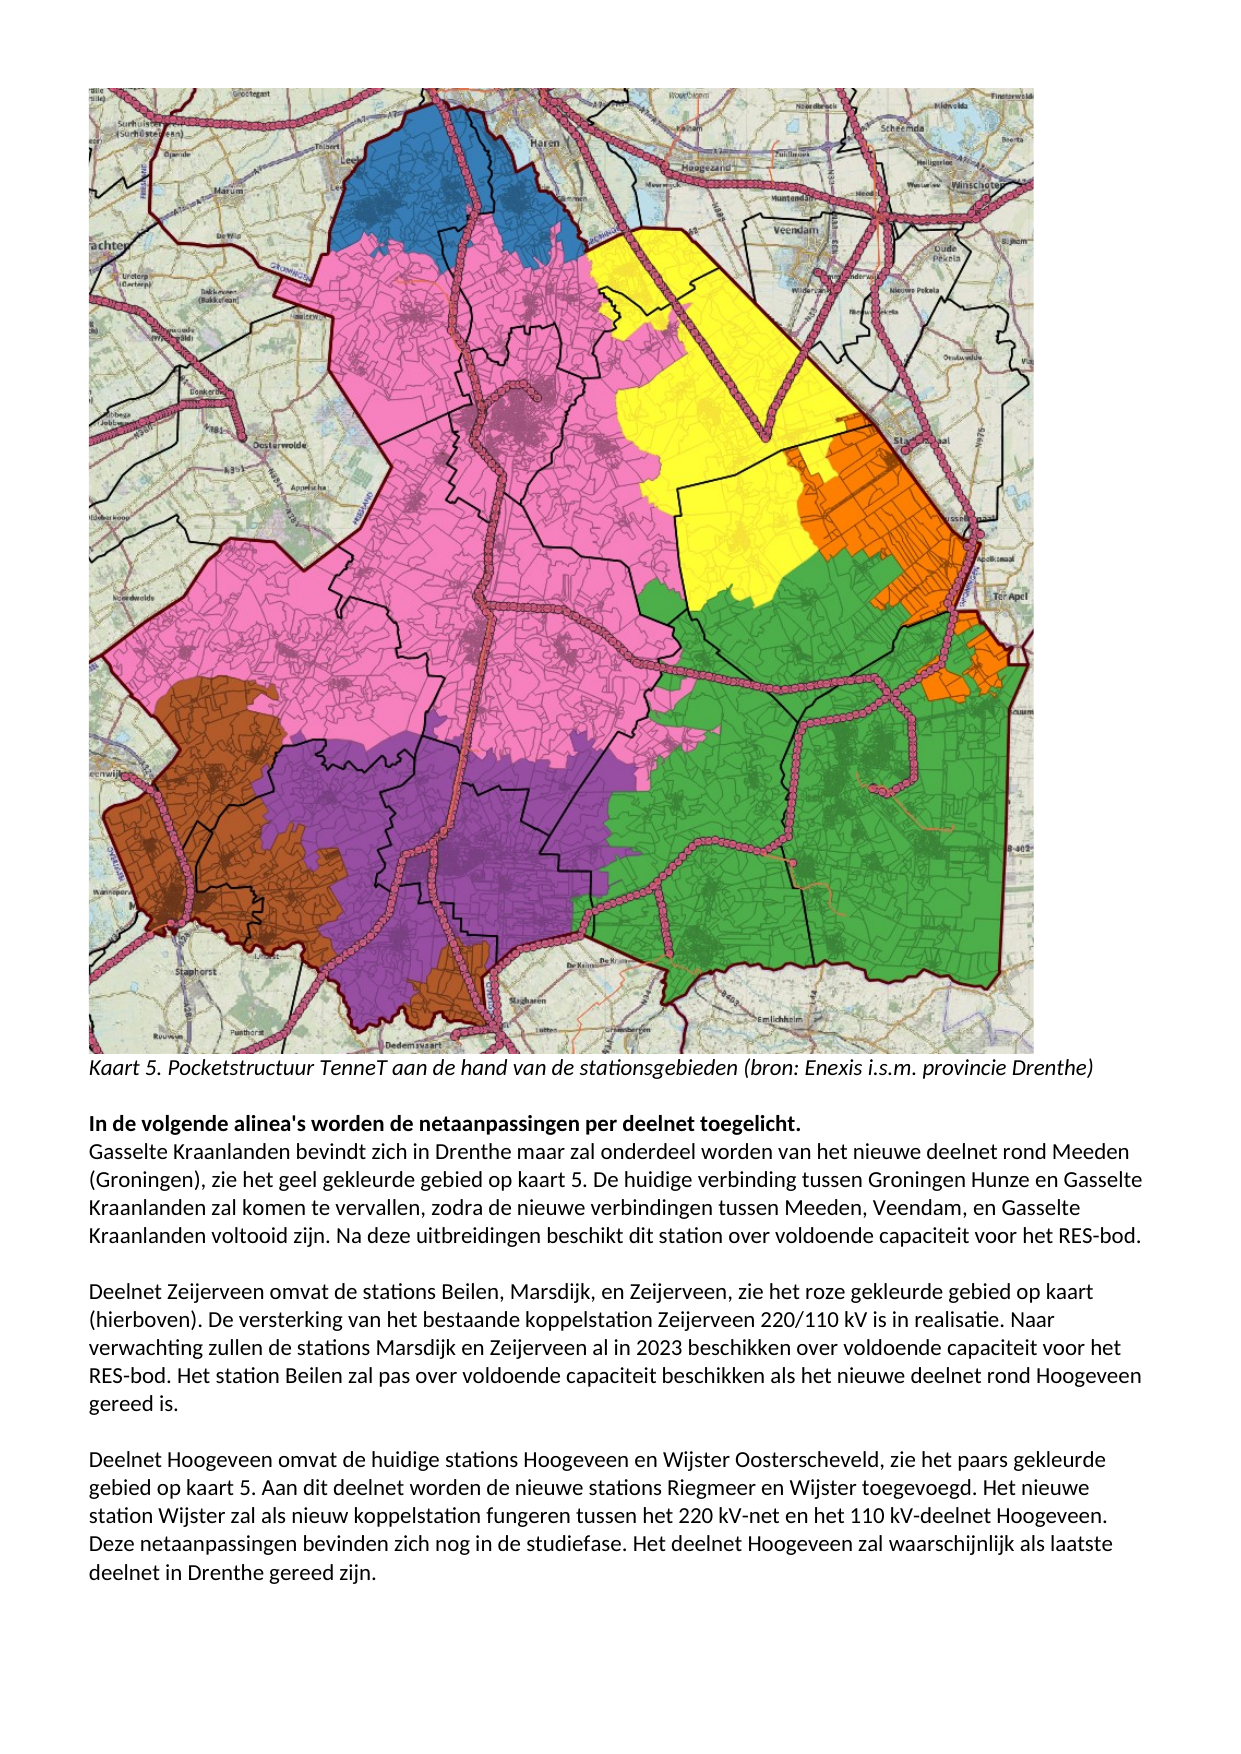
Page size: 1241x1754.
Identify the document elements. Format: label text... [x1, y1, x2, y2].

text Deelnet Zeijerveen omvat de stations Beilen, Marsdijk, en Zeijerveen, zie het roze gekleurde gebied op kaart (hierboven). De versterking van het bestaande koppelstation Zeijerveen 220/110 kV is in realisatie. Naar verwachting zullen de stations Marsdijk en Zeijerveen al in 2023 beschikken over voldoende capaciteit voor het RES-bod. Het station Beilen zal pas over voldoende capaciteit beschikken als het nieuwe deelnet rond Hoogeveen gereed is. [89, 1277, 1152, 1417]
text Gasselte Kraanlanden bevindt zich in Drenthe maar zal onderdeel worden van het nieuwe deelnet rond Meeden (Groningen), zie het geel gekleurde gebied op kaart 5. De huidige verbinding tussen Groningen Hunze en Gasselte Kraanlanden zal komen te vervallen, zodra de nieuwe verbindingen tussen Meeden, Veendam, en Gasselte Kraanlanden voltooid zijn. Na deze uitbreidingen beschikt dit station over voldoende capaciteit voor het RES-bod. [89, 1137, 1152, 1249]
text Deelnet Hoogeveen omvat de huidige stations Hoogeveen en Wijster Oosterscheveld, zie het paars gekleurde gebied op kaart 5. Aan dit deelnet worden de nieuwe stations Riegmeer en Wijster toegevoegd. Het nieuwe station Wijster zal als nieuw koppelstation fungeren tussen het 220 kV-net en het 110 kV-deelnet Hoogeveen. Deze netaanpassingen bevinden zich nog in de studiefase. Het deelnet Hoogeveen zal waarschijnlijk als laatste deelnet in Drenthe gereed zijn. [89, 1446, 1152, 1586]
text In de volgende alinea's worden de netaanpassingen per deelnet toegelicht. [89, 1109, 1152, 1137]
text Kaart 5. Pocketstructuur TenneT aan de hand van de stationsgebieden (bron: Enexis i.s.m. provincie Drenthe) [89, 1053, 1152, 1081]
picture [88, 88, 1034, 1054]
